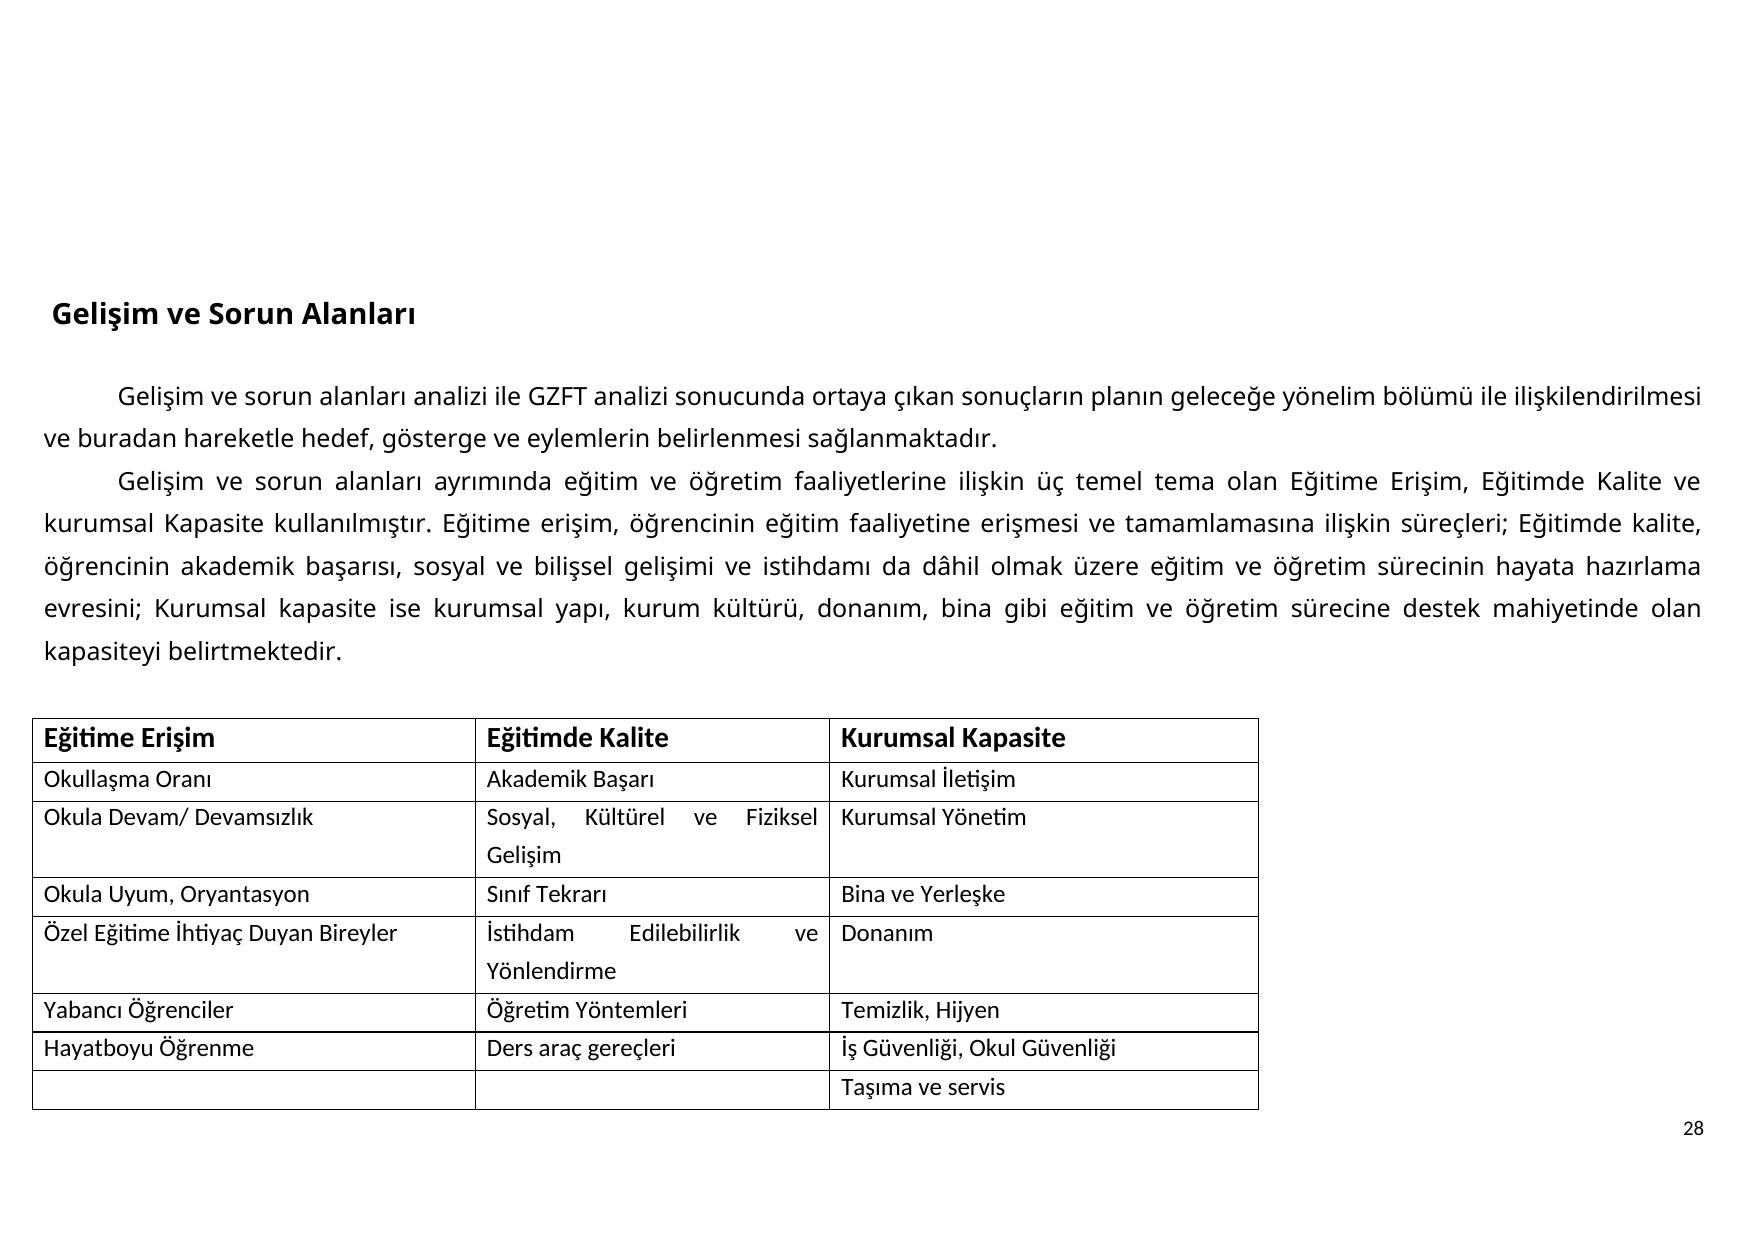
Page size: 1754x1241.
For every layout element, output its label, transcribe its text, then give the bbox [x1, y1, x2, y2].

table_cell Akademik Başarı [476, 763, 829, 801]
table_cell Okullaşma Oranı [33, 763, 475, 801]
table_cell Bina ve Yerleşke [830, 878, 1258, 916]
table_cell Sosyal, Kültürel ve Fiziksel Gelişim [476, 802, 829, 877]
table_cell Temizlik, Hijyen [830, 994, 1258, 1031]
table_cell İstihdam Edilebilirlik ve Yönlendirme [476, 917, 829, 993]
table_cell İş Güvenliği, Okul Güvenliği [830, 1033, 1258, 1070]
table_header Eğitime Erişim [33, 719, 475, 762]
text Gelişim ve sorun alanları analizi ile GZFT analizi sonucunda ortaya çıkan sonuçların planın geleceğe yönelim bölümü ile ilişkilendirilmesi ve buradan hareketle hedef, gösterge ve eylemlerin belirlenmesi sağlanmaktadır. [44, 378, 1704, 455]
table_cell Kurumsal İletişim [830, 763, 1258, 801]
table_cell Donanım [830, 917, 1258, 993]
table_cell Sınıf Tekrarı [476, 878, 829, 916]
table_cell Hayatboyu Öğrenme [33, 1033, 475, 1070]
table_cell Taşıma ve servis [830, 1071, 1258, 1109]
table_cell Okula Devam/ Devamsızlık [33, 802, 475, 877]
subtitle Gelişim ve Sorun Alanları [44, 294, 1704, 333]
table_cell Öğretim Yöntemleri [476, 994, 829, 1031]
table_cell Özel Eğitime İhtiyaç Duyan Bireyler [33, 917, 475, 993]
text Gelişim ve sorun alanları ayrımında eğitim ve öğretim faaliyetlerine ilişkin üç temel tema olan Eğitime Erişim, Eğitimde Kalite ve kurumsal Kapasite kullanılmıştır. Eğitime erişim, öğrencinin eğitim faaliyetine erişmesi ve tamamlamasına ilişkin süreçleri; Eğitimde kalite, öğrencinin akademik başarısı, sosyal ve bilişsel gelişimi ve istihdamı da dâhil olmak üzere eğitim ve öğretim sürecinin hayata hazırlama evresini; Kurumsal kapasite ise kurumsal yapı, kurum kültürü, donanım, bina gibi eğitim ve öğretim sürecine destek mahiyetinde olan kapasiteyi belirtmektedir. [44, 463, 1704, 667]
table_header Kurumsal Kapasite [830, 719, 1258, 762]
table_cell Yabancı Öğrenciler [33, 994, 475, 1031]
table_cell Okula Uyum, Oryantasyon [33, 878, 475, 916]
table_header Eğitimde Kalite [476, 719, 829, 762]
table_cell [33, 1071, 475, 1109]
table_cell Kurumsal Yönetim [830, 802, 1258, 877]
table_cell Ders araç gereçleri [476, 1033, 829, 1070]
table_cell [476, 1071, 829, 1109]
